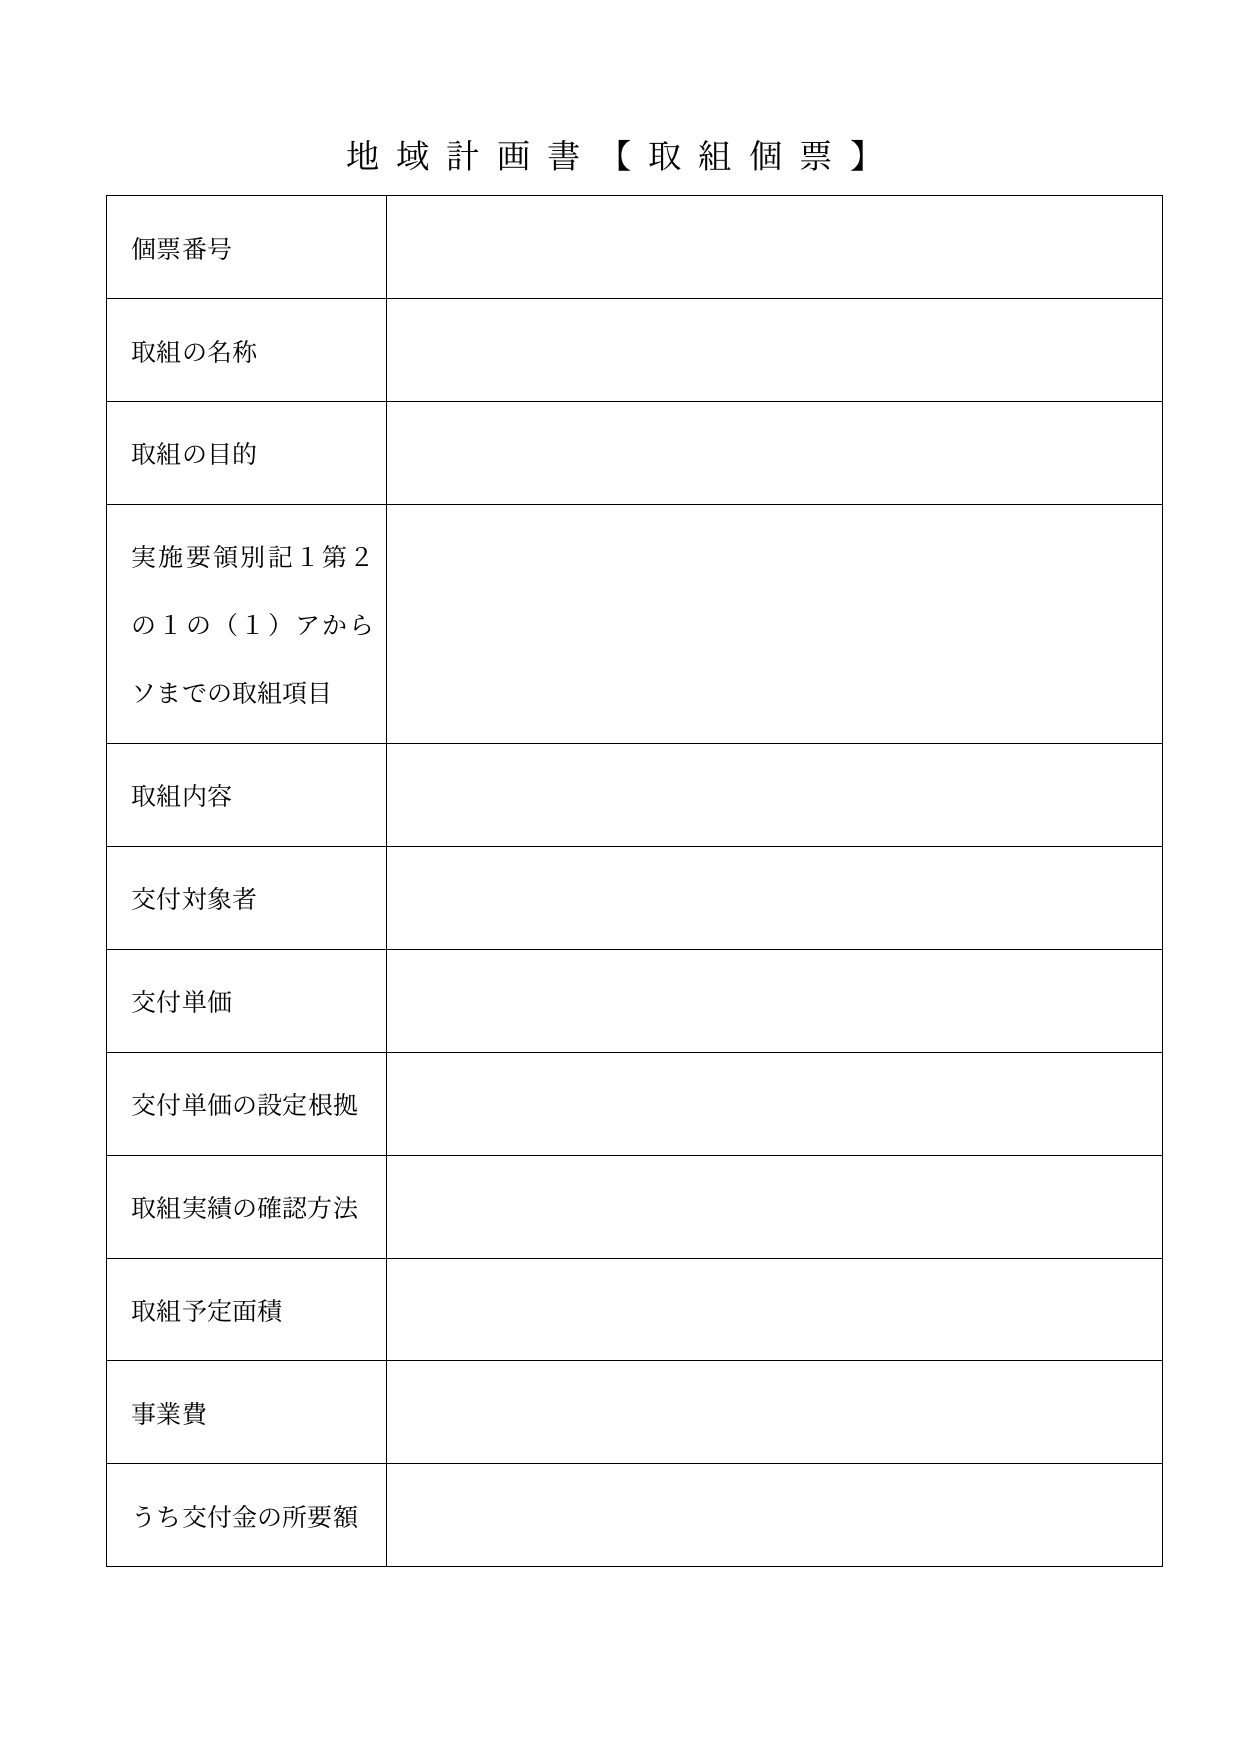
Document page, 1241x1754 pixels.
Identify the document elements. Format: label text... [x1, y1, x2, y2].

table_cell [387, 1259, 1162, 1360]
table_cell うち交付金の所要額 [107, 1464, 386, 1566]
table_cell 取組内容 [107, 744, 386, 846]
table_cell [387, 299, 1162, 401]
table_cell 実施要領別記１第２の１の（１）アからソまでの取組項目 [107, 505, 386, 743]
text 地域計画書【取組個票】 [106, 120, 1140, 188]
table_cell [387, 1053, 1162, 1154]
table_cell 取組の目的 [107, 402, 386, 504]
table_cell [387, 1361, 1162, 1463]
table_cell [387, 744, 1162, 846]
table_cell 取組の名称 [107, 299, 386, 401]
table_cell [387, 1156, 1162, 1257]
table_cell 事業費 [107, 1361, 386, 1463]
table_cell [387, 402, 1162, 504]
table_cell 交付対象者 [107, 847, 386, 949]
table_cell 取組実績の確認方法 [107, 1156, 386, 1257]
table_header 個票番号 [107, 196, 386, 298]
table_cell 交付単価の設定根拠 [107, 1053, 386, 1154]
table_cell 交付単価 [107, 950, 386, 1052]
table_cell [387, 950, 1162, 1052]
table_cell 取組予定面積 [107, 1259, 386, 1360]
table_cell [387, 847, 1162, 949]
table_cell [387, 1464, 1162, 1566]
table_cell [387, 505, 1162, 743]
table_header [387, 196, 1162, 298]
